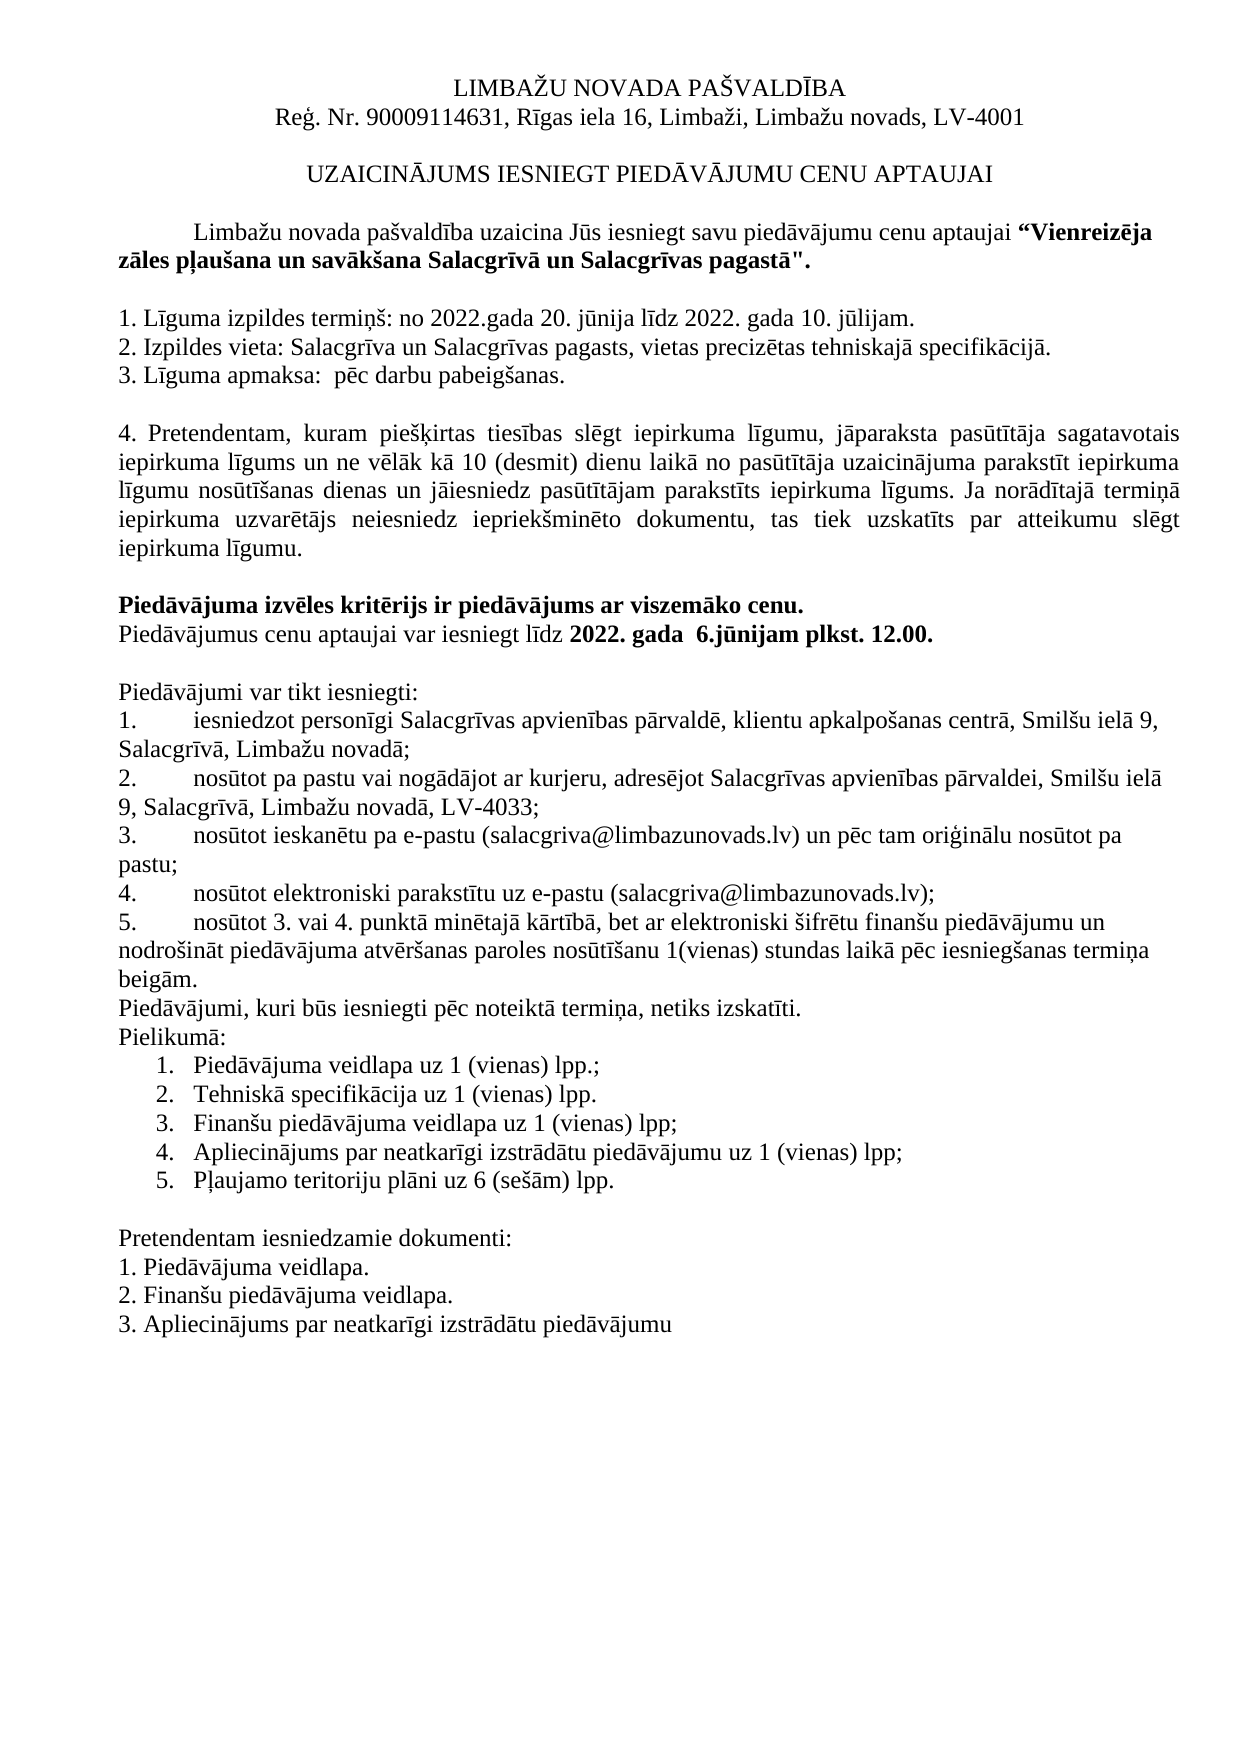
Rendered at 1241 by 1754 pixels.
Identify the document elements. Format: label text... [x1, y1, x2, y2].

text Pretendentam iesniedzamie dokumenti: [118, 1223, 1181, 1252]
text Piedāvājumi var tikt iesniegti: [118, 677, 1181, 706]
text 1. Piedāvājuma veidlapa. [118, 1252, 1181, 1281]
text 1. Līguma izpildes termiņš: no 2022.gada 20. jūnija līdz 2022. gada 10. jūlijam. [118, 303, 1181, 332]
text Piedāvājumus cenu aptaujai var iesniegt līdz 2022. gada 6.jūnijam plkst. 12.00. [118, 619, 1181, 648]
text 2. Izpildes vieta: Salacgrīva un Salacgrīvas pagasts, vietas precizētas tehniskajā specifikācijā. [118, 332, 1181, 361]
text 2. Finanšu piedāvājuma veidlapa. [118, 1281, 1181, 1309]
list Finanšu piedāvājuma veidlapa uz 1 (vienas) lpp; [156, 1108, 1181, 1137]
text Pielikumā: [118, 1022, 1181, 1051]
text 3. Līguma apmaksa: pēc darbu pabeigšanas. [118, 361, 1181, 389]
text 4. nosūtot elektroniski parakstītu uz e-pastu (salacgriva@limbazunovads.lv); [118, 878, 1181, 907]
list Tehniskā specifikācija uz 1 (vienas) lpp. [156, 1079, 1181, 1108]
text 4. Pretendentam, kuram piešķirtas tiesības slēgt iepirkuma līgumu, jāparaksta pasūtītāja sagatavotais iepirkuma līgums un ne vēlāk kā 10 (desmit) dienu laikā no pasūtītāja uzaicinājuma parakstīt iepirkuma līgumu nosūtīšanas dienas un jāiesniedz pasūtītājam parakstīts iepirkuma līgums. Ja norādītajā termiņā iepirkuma uzvarētājs neiesniedz iepriekšminēto dokumentu, tas tiek uzskatīts par atteikumu slēgt iepirkuma līgumu. [118, 418, 1181, 562]
text Piedāvājuma izvēles kritērijs ir piedāvājums ar viszemāko cenu. [118, 591, 1181, 619]
list Pļaujamo teritoriju plāni uz 6 (sešām) lpp. [156, 1166, 1181, 1194]
text 3. Apliecinājums par neatkarīgi izstrādātu piedāvājumu [118, 1309, 1181, 1338]
text 1. iesniedzot personīgi Salacgrīvas apvienības pārvaldē, klientu apkalpošanas centrā, Smilšu ielā 9, Salacgrīvā, Limbažu novadā; [118, 706, 1181, 763]
text Limbažu novada pašvaldība uzaicina Jūs iesniegt savu piedāvājumu cenu aptaujai “Vienreizēja zāles pļaušana un savākšana Salacgrīvā un Salacgrīvas pagastā". [118, 217, 1181, 274]
text UZAICINĀJUMS IESNIEGT PIEDĀVĀJUMU CENU APTAUJAI [118, 159, 1181, 188]
list Apliecinājums par neatkarīgi izstrādātu piedāvājumu uz 1 (vienas) lpp; [156, 1137, 1181, 1166]
text 5. nosūtot 3. vai 4. punktā minētajā kārtībā, bet ar elektroniski šifrētu finanšu piedāvājumu un nodrošināt piedāvājuma atvēršanas paroles nosūtīšanu 1(vienas) stundas laikā pēc iesniegšanas termiņa beigām. [118, 907, 1181, 993]
text Piedāvājumi, kuri būs iesniegti pēc noteiktā termiņa, netiks izskatīti. [118, 993, 1181, 1022]
list Piedāvājuma veidlapa uz 1 (vienas) lpp.; [156, 1051, 1181, 1079]
text Reģ. Nr. 90009114631, Rīgas iela 16, Limbaži, Limbažu novads, LV-4001 [118, 102, 1181, 131]
text 3. nosūtot ieskanētu pa e-pastu (salacgriva@limbazunovads.lv) un pēc tam oriģinālu nosūtot pa pastu; [118, 821, 1181, 878]
text 2. nosūtot pa pastu vai nogādājot ar kurjeru, adresējot Salacgrīvas apvienības pārvaldei, Smilšu ielā 9, Salacgrīvā, Limbažu novadā, LV-4033; [118, 763, 1181, 821]
text LIMBAŽU NOVADA PAŠVALDĪBA [118, 73, 1181, 102]
